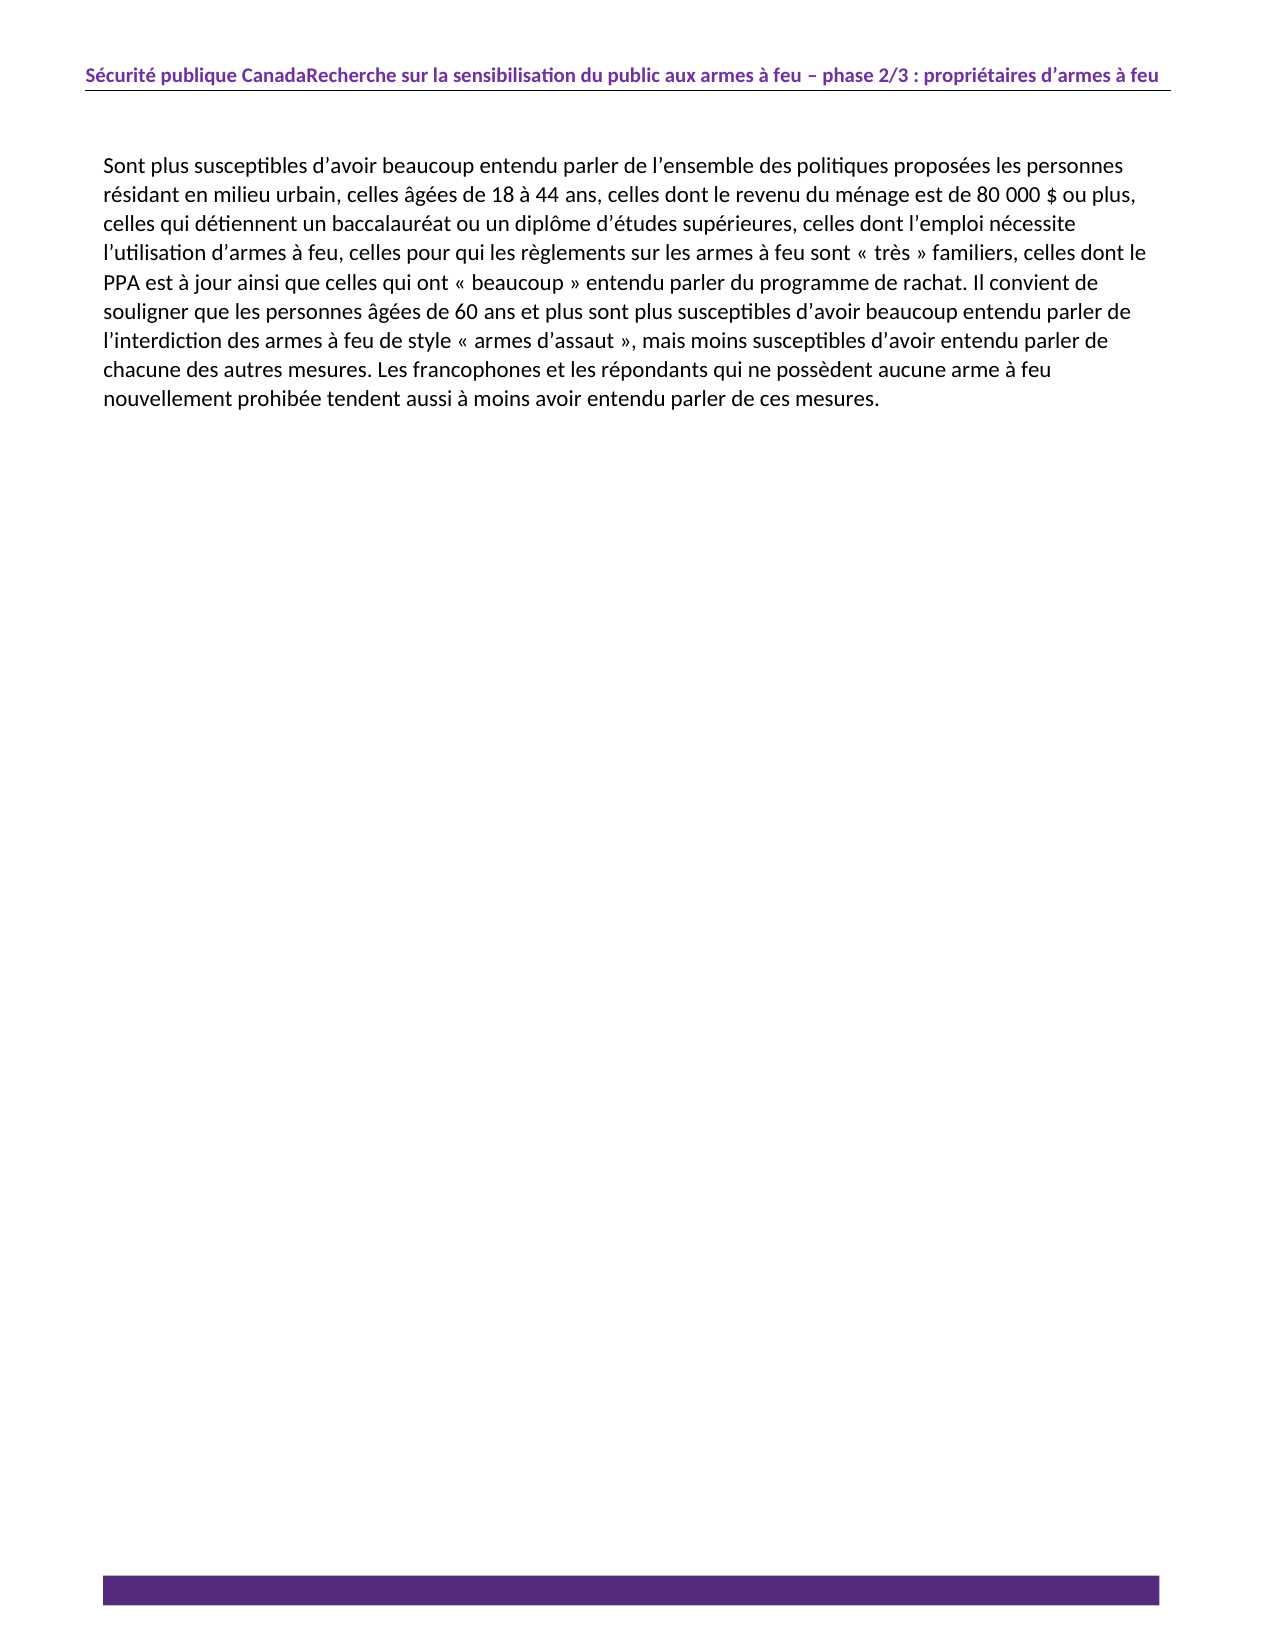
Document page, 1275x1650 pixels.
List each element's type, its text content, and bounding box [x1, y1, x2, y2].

text Sont plus susceptibles d’avoir beaucoup entendu parler de l’ensemble des politiques proposées les personnes résidant en milieu urbain, celles âgées de 18 à 44 ans, celles dont le revenu du ménage est de 80 000 $ ou plus, celles qui détiennent un baccalauréat ou un diplôme d’études supérieures, celles dont l’emploi nécessite l’utilisation d’armes à feu, celles pour qui les règlements sur les armes à feu sont « très » familiers, celles dont le PPA est à jour ainsi que celles qui ont « beaucoup » entendu parler du programme de rachat. Il convient de souligner que les personnes âgées de 60 ans et plus sont plus susceptibles d’avoir beaucoup entendu parler de l’interdiction des armes à feu de style « armes d’assaut », mais moins susceptibles d’avoir entendu parler de chacune des autres mesures. Les francophones et les répondants qui ne possèdent aucune arme à feu nouvellement prohibée tendent aussi à moins avoir entendu parler de ces mesures. [103, 150, 1153, 412]
